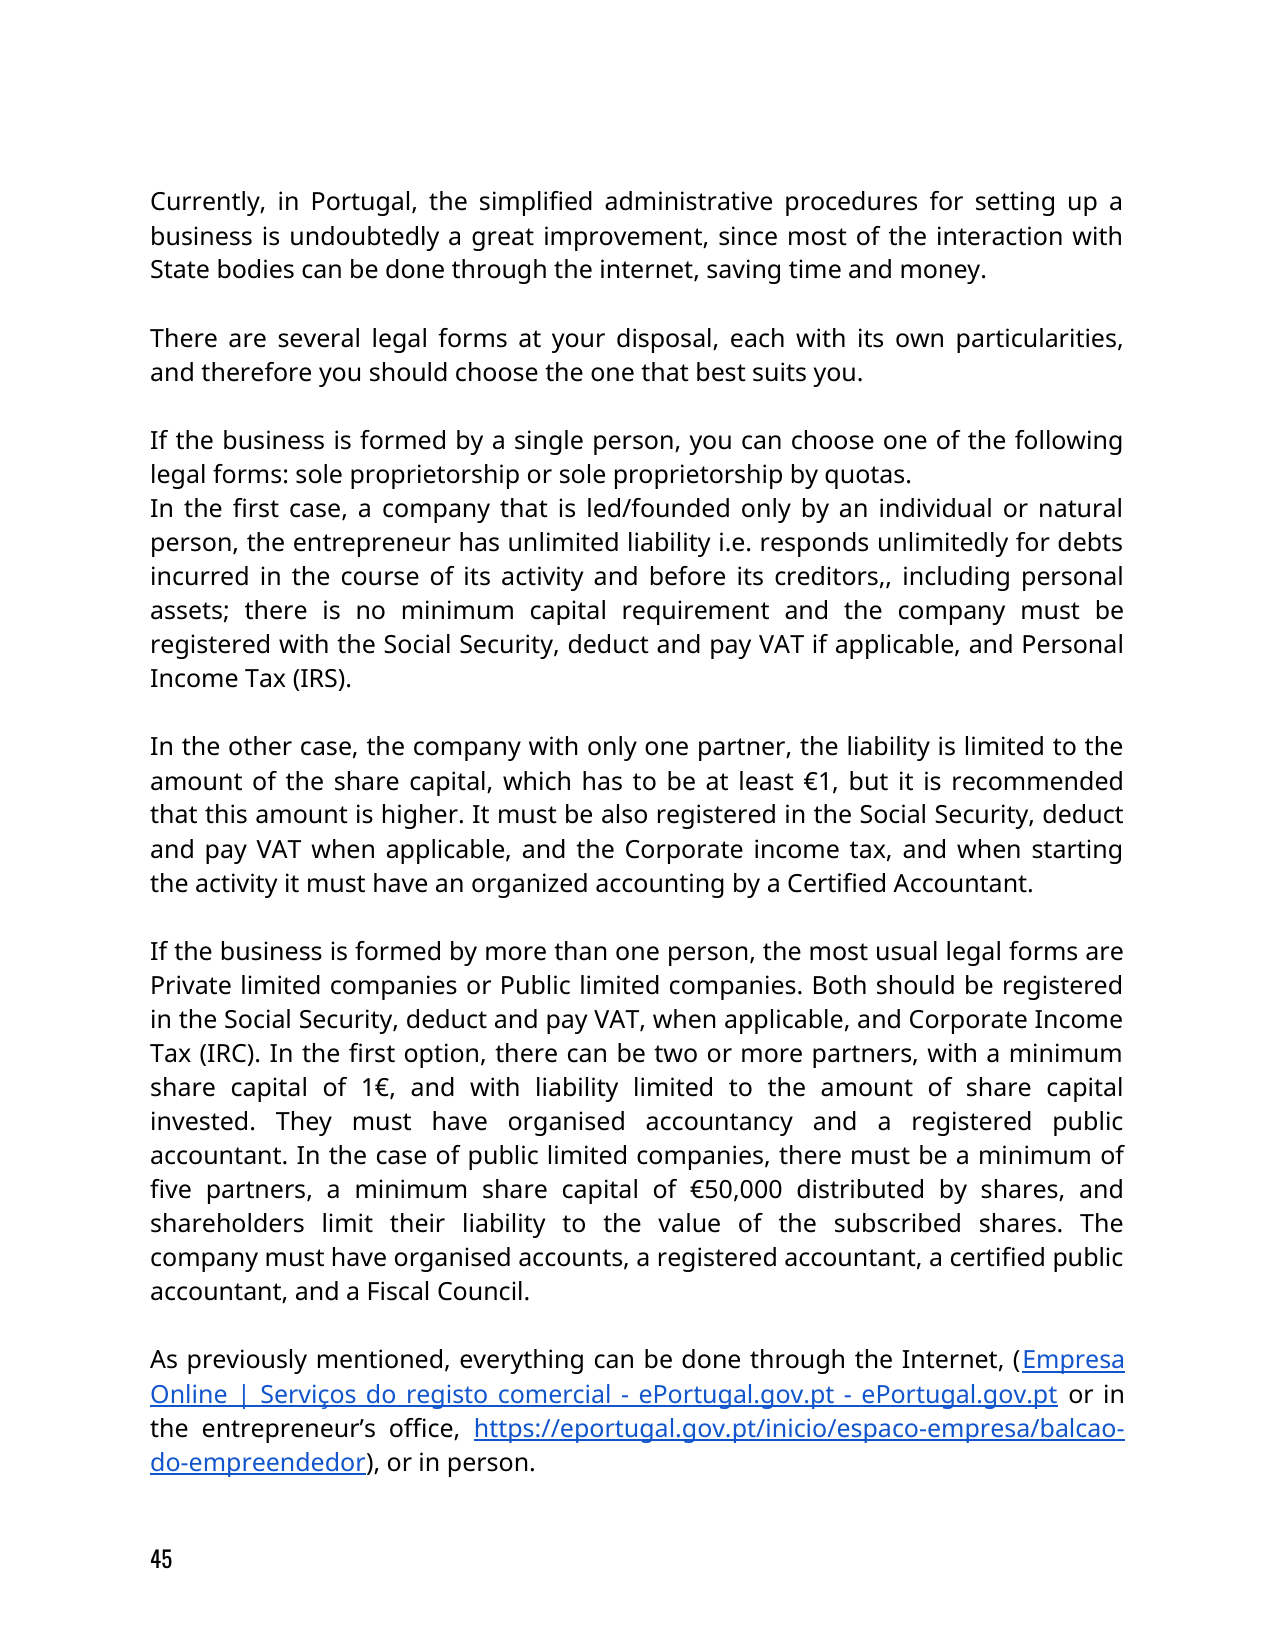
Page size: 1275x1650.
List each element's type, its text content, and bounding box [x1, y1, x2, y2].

text If the business is formed by more than one person, the most usual legal forms are Private limited companies or Public limited companies. Both should be registered in the Social Security, deduct and pay VAT, when applicable, and Corporate Income Tax (IRC). In the first option, there can be two or more partners, with a minimum share capital of 1€, and with liability limited to the amount of share capital invested. They must have organised accountancy and a registered public accountant. In the case of public limited companies, there must be a minimum of five partners, a minimum share capital of €50,000 distributed by shares, and shareholders limit their liability to the value of the subscribed shares. The company must have organised accounts, a registered accountant, a certified public accountant, and a Fiscal Council. [150, 933, 1125, 1308]
text As previously mentioned, everything can be done through the Internet, (Empresa Online | Serviços do registo comercial - ePortugal.gov.pt - ePortugal.gov.pt or in the entrepreneur’s office, https://eportugal.gov.pt/inicio/espaco-empresa/balcao-do-empreendedor), or in person. [150, 1342, 1125, 1478]
text In the other case, the company with only one partner, the liability is limited to the amount of the share capital, which has to be at least €1, but it is recommended that this amount is higher. It must be also registered in the Social Security, deduct and pay VAT when applicable, and the Corporate income tax, and when starting the activity it must have an organized accounting by a Certified Accountant. [150, 729, 1125, 899]
text Currently, in Portugal, the simplified administrative procedures for setting up a business is undoubtedly a great improvement, since most of the interaction with State bodies can be done through the internet, saving time and money. [150, 184, 1125, 286]
text In the first case, a company that is led/founded only by an individual or natural person, the entrepreneur has unlimited liability i.e. responds unlimitedly for debts incurred in the course of its activity and before its creditors,, including personal assets; there is no minimum capital requirement and the company must be registered with the Social Security, deduct and pay VAT if applicable, and Personal Income Tax (IRS). [150, 491, 1125, 695]
text If the business is formed by a single person, you can choose one of the following legal forms: sole proprietorship or sole proprietorship by quotas. [150, 422, 1125, 491]
text There are several legal forms at your disposal, each with its own particularities, and therefore you should choose the one that best suits you. [150, 320, 1125, 388]
